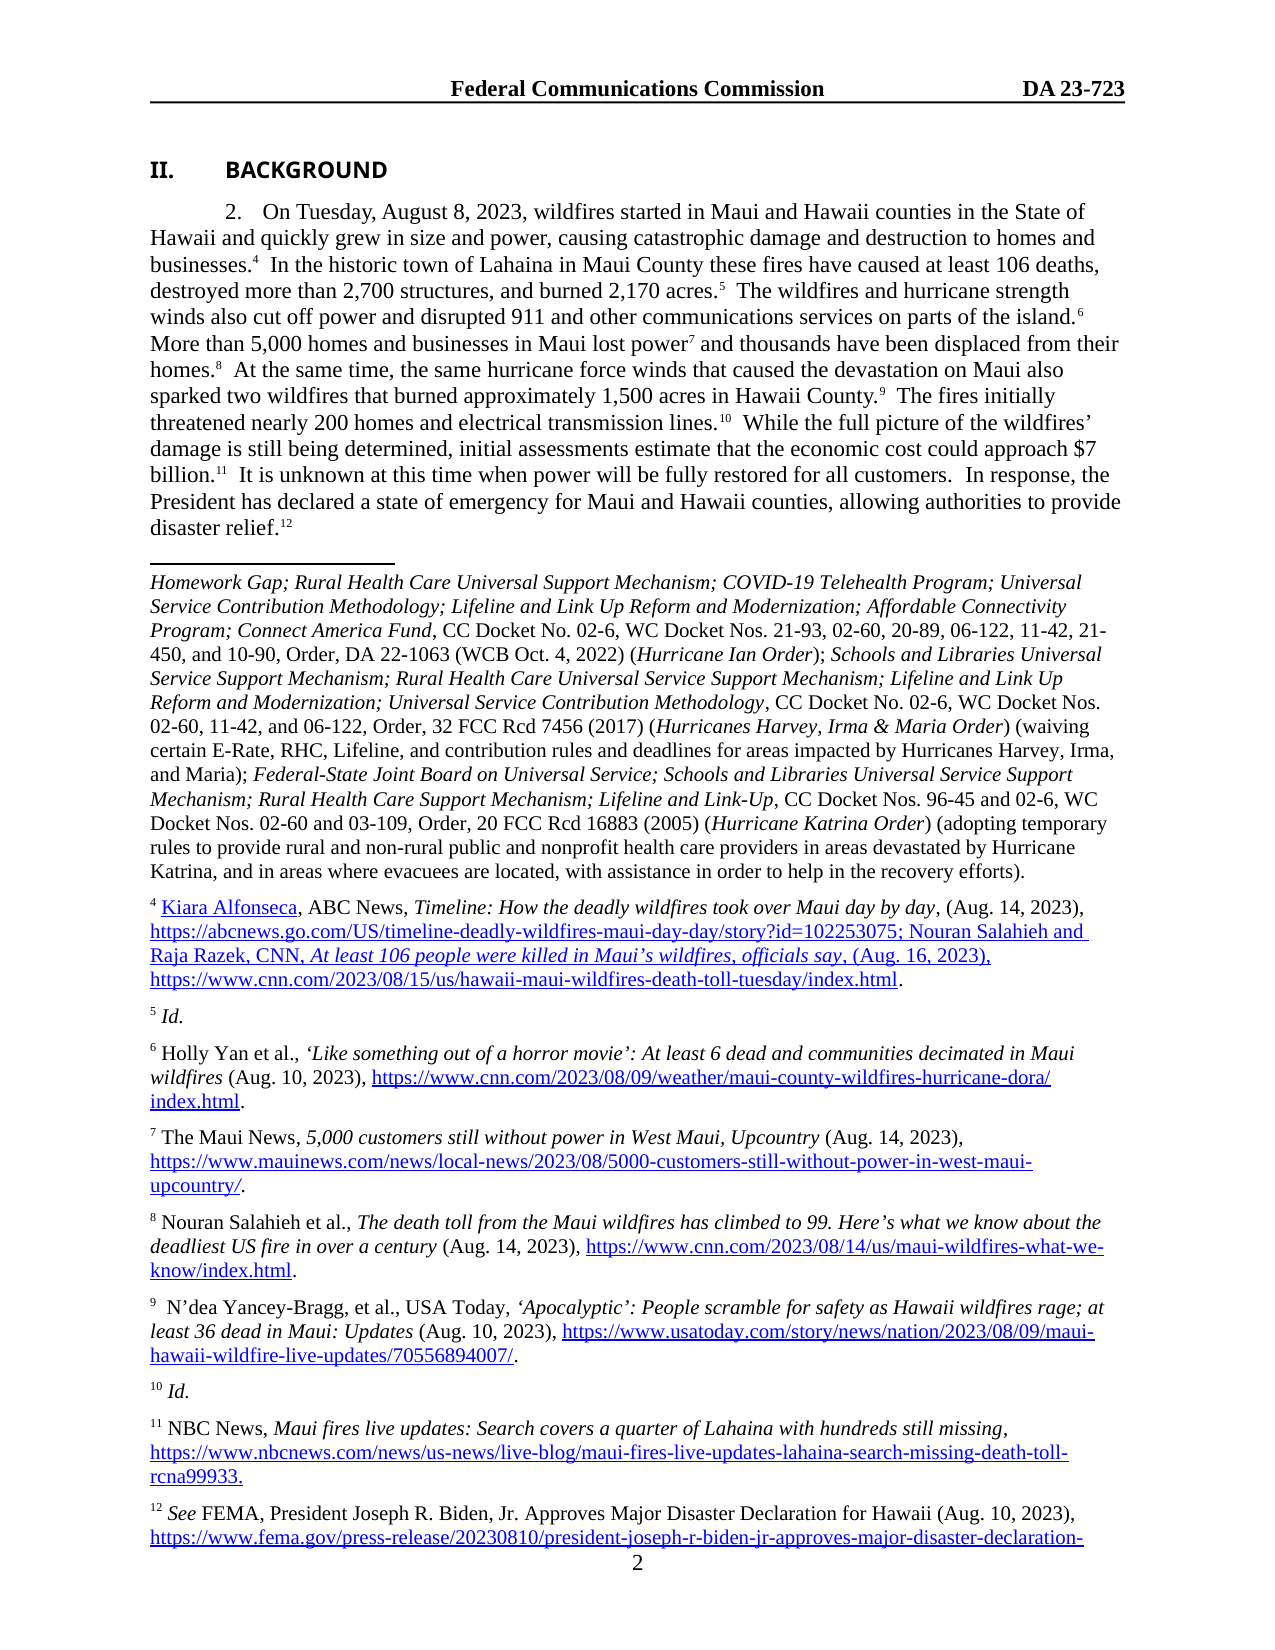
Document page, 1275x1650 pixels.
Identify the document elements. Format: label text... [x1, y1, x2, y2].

text On Tuesday, August 8, 2023, wildfires started in Maui and Hawaii counties in the State of Hawaii and quickly grew in size and power, causing catastrophic damage and destruction to homes and businesses. In the historic town of Lahaina in Maui County these fires have caused at least 106 deaths, destroyed more than 2,700 structures, and burned 2,170 acres. The wildfires and hurricane strength winds also cut off power and disrupted 911 and other communications services on parts of the island. More than 5,000 homes and businesses in Maui lost power and thousands have been displaced from their homes. At the same time, the same hurricane force winds that caused the devastation on Maui also sparked two wildfires that burned approximately 1,500 acres in Hawaii County. The fires initially threatened nearly 200 homes and electrical transmission lines. While the full picture of the wildfires’ damage is still being determined, initial assessments estimate that the economic cost could approach $7 billion. It is unknown at this time when power will be fully restored for all customers. In response, the President has declared a state of emergency for Maui and Hawaii counties, allowing authorities to provide disaster relief. [150, 198, 1125, 541]
subtitle background [150, 154, 1125, 186]
